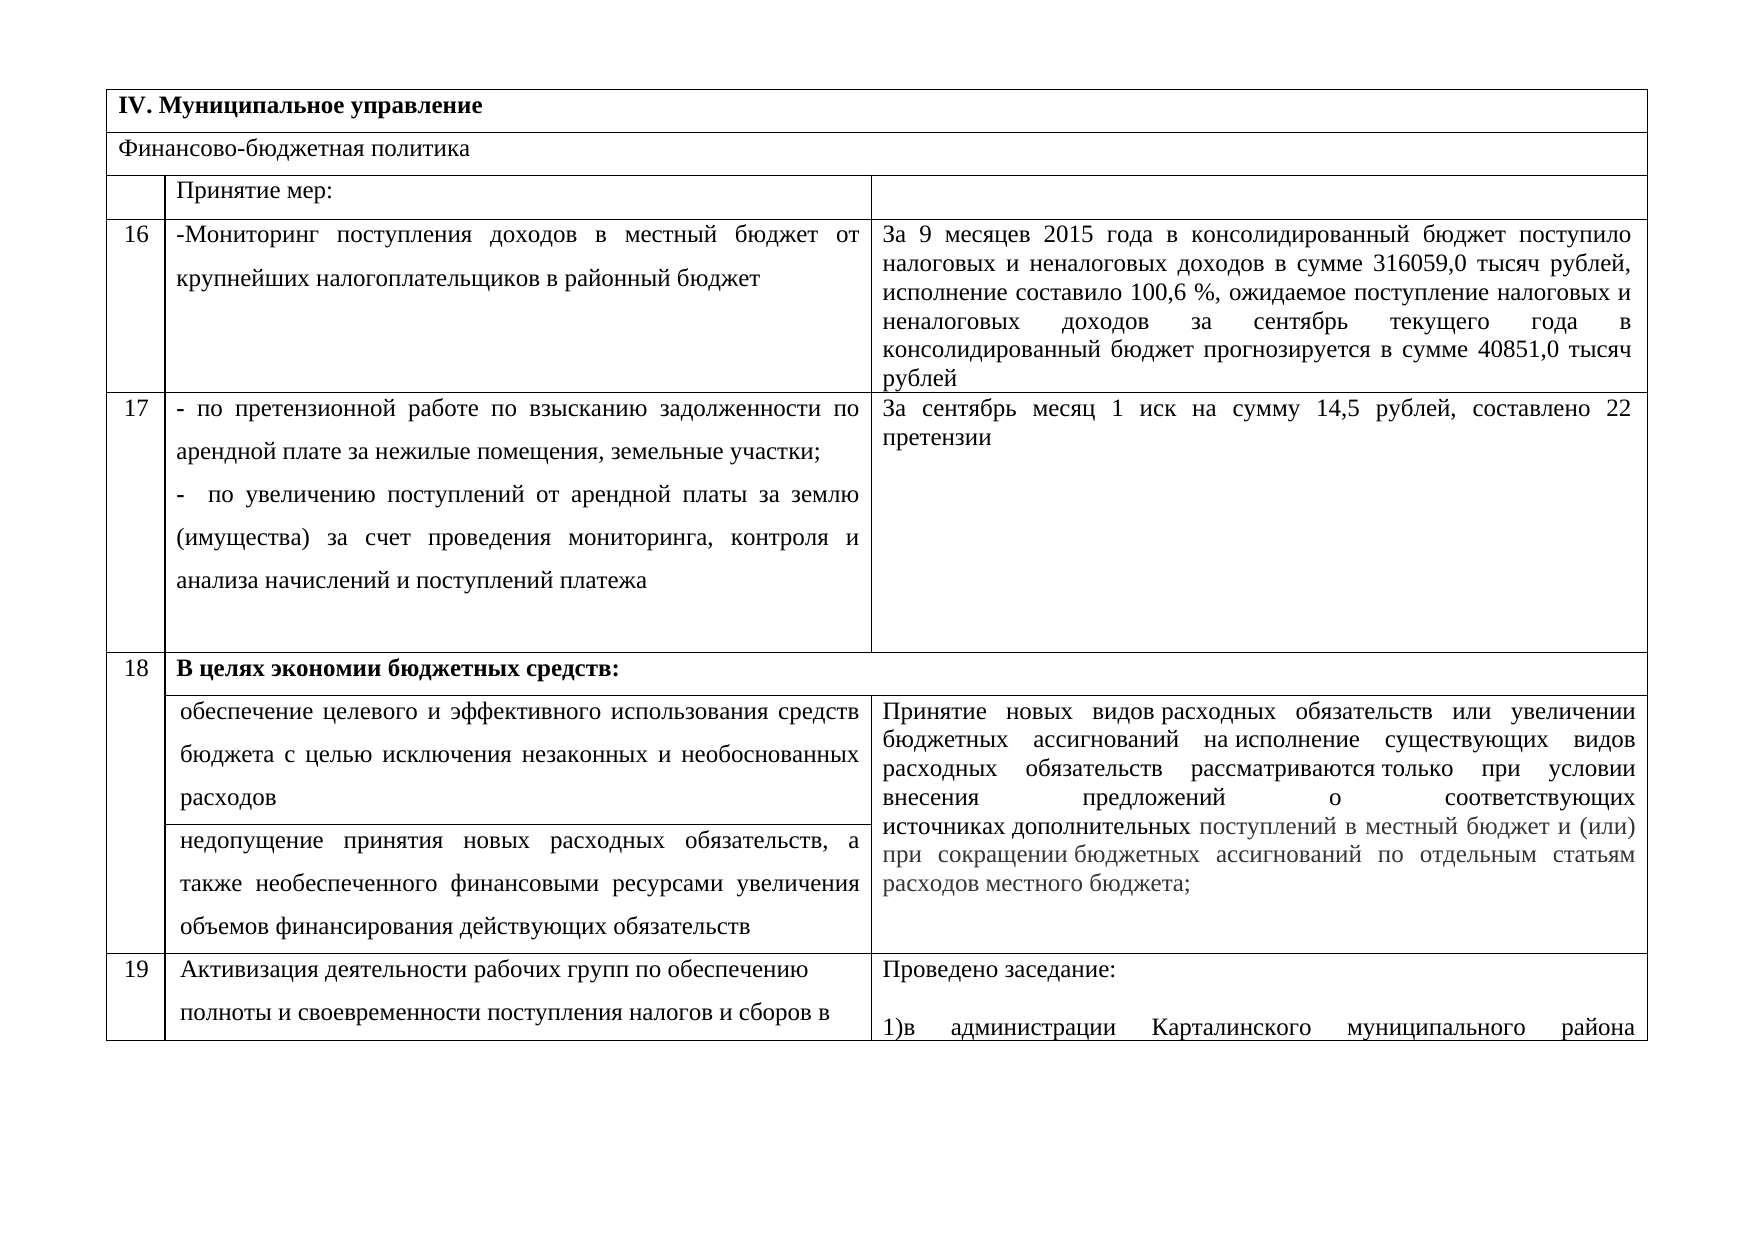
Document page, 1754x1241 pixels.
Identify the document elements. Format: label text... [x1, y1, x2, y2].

table_cell [872, 176, 1647, 218]
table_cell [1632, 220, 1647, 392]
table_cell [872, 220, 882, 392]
table_cell недопущение принятия новых расходных обязательств, а также необеспеченного финансовыми ресурсами увеличения объемов финансирования действующих обязательств [166, 825, 871, 953]
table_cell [872, 954, 1647, 1040]
table_cell обеспечение целевого и эффективного использования средств бюджета с целью исключения незаконных и необоснованных расходов [166, 696, 871, 824]
table_cell Принятие новых видов расходных обязательств или увеличении бюджетных ассигнований на исполнение существующих видов расходных обязательств рассматриваются только при условии внесения предложений о соответствующих источниках дополнительных поступлений в местный бюджет и (или) при сокращении бюджетных ассигнований по отдельным статьям расходов местного бюджета; [872, 696, 1647, 953]
table_cell За сентябрь месяц 1 иск на сумму 14,5 рублей, составлено 22 претензии [872, 393, 1647, 652]
table_cell 18 [107, 653, 164, 953]
table_cell 19 [107, 954, 164, 1040]
table_cell 17 [107, 393, 164, 652]
table_cell В целях экономии бюджетных средств: [166, 653, 1647, 695]
table_cell 16 [107, 220, 164, 392]
table_cell IV. Муниципальное управление [107, 90, 1647, 132]
table_cell -Мониторинг поступления доходов в местный бюджет от крупнейших налогоплательщиков в районный бюджет [166, 220, 871, 392]
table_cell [166, 954, 871, 1040]
table_cell Финансово-бюджетная политика [107, 133, 1647, 174]
table_cell Принятие мер: [166, 176, 871, 218]
table_cell [107, 176, 164, 218]
table_cell - по претензионной работе по взысканию задолженности по арендной плате за нежилые помещения, земельные участки; - по увеличению поступлений от арендной платы за землю (имущества) за счет проведения мониторинга, контроля и анализа начислений и поступлений платежа [166, 393, 871, 652]
